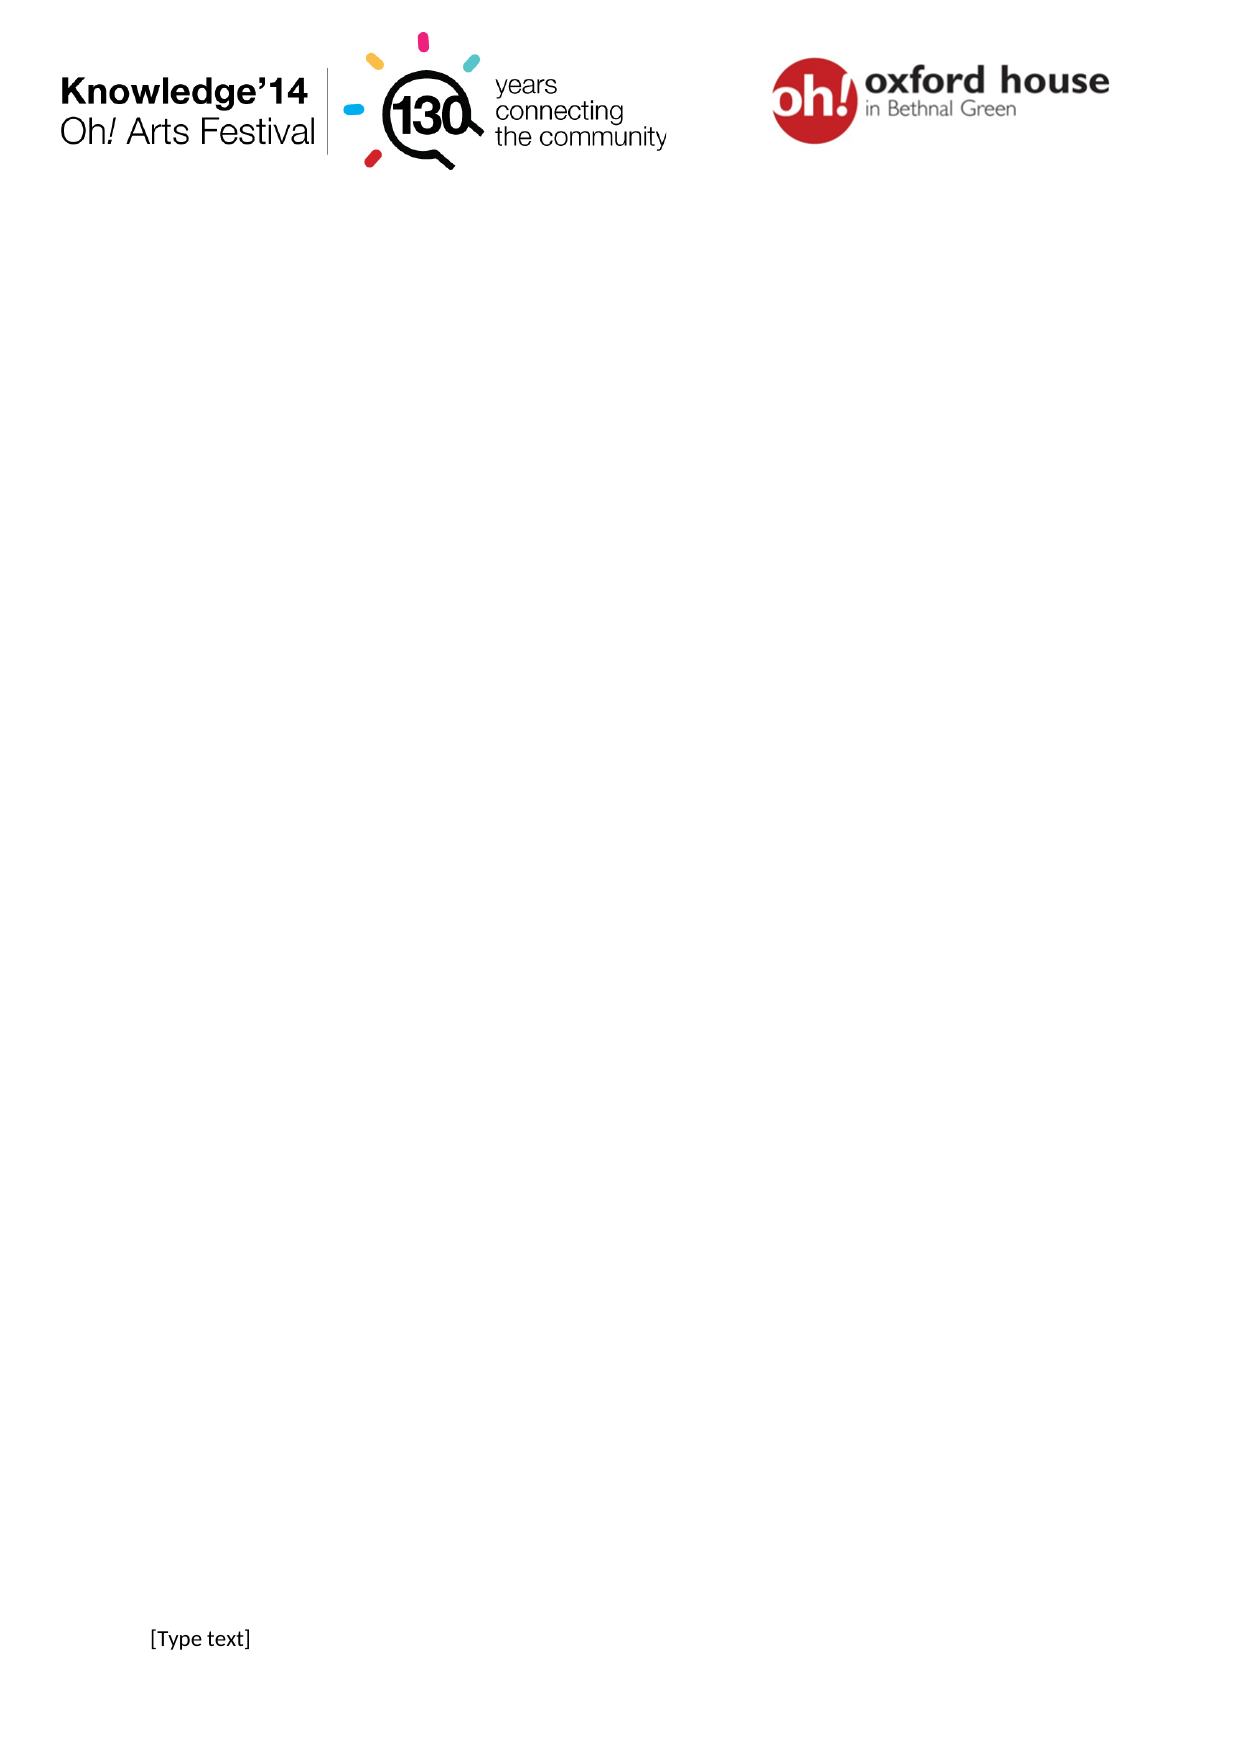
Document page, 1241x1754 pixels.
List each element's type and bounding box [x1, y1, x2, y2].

picture [59, 31, 667, 170]
picture [757, 46, 1122, 153]
